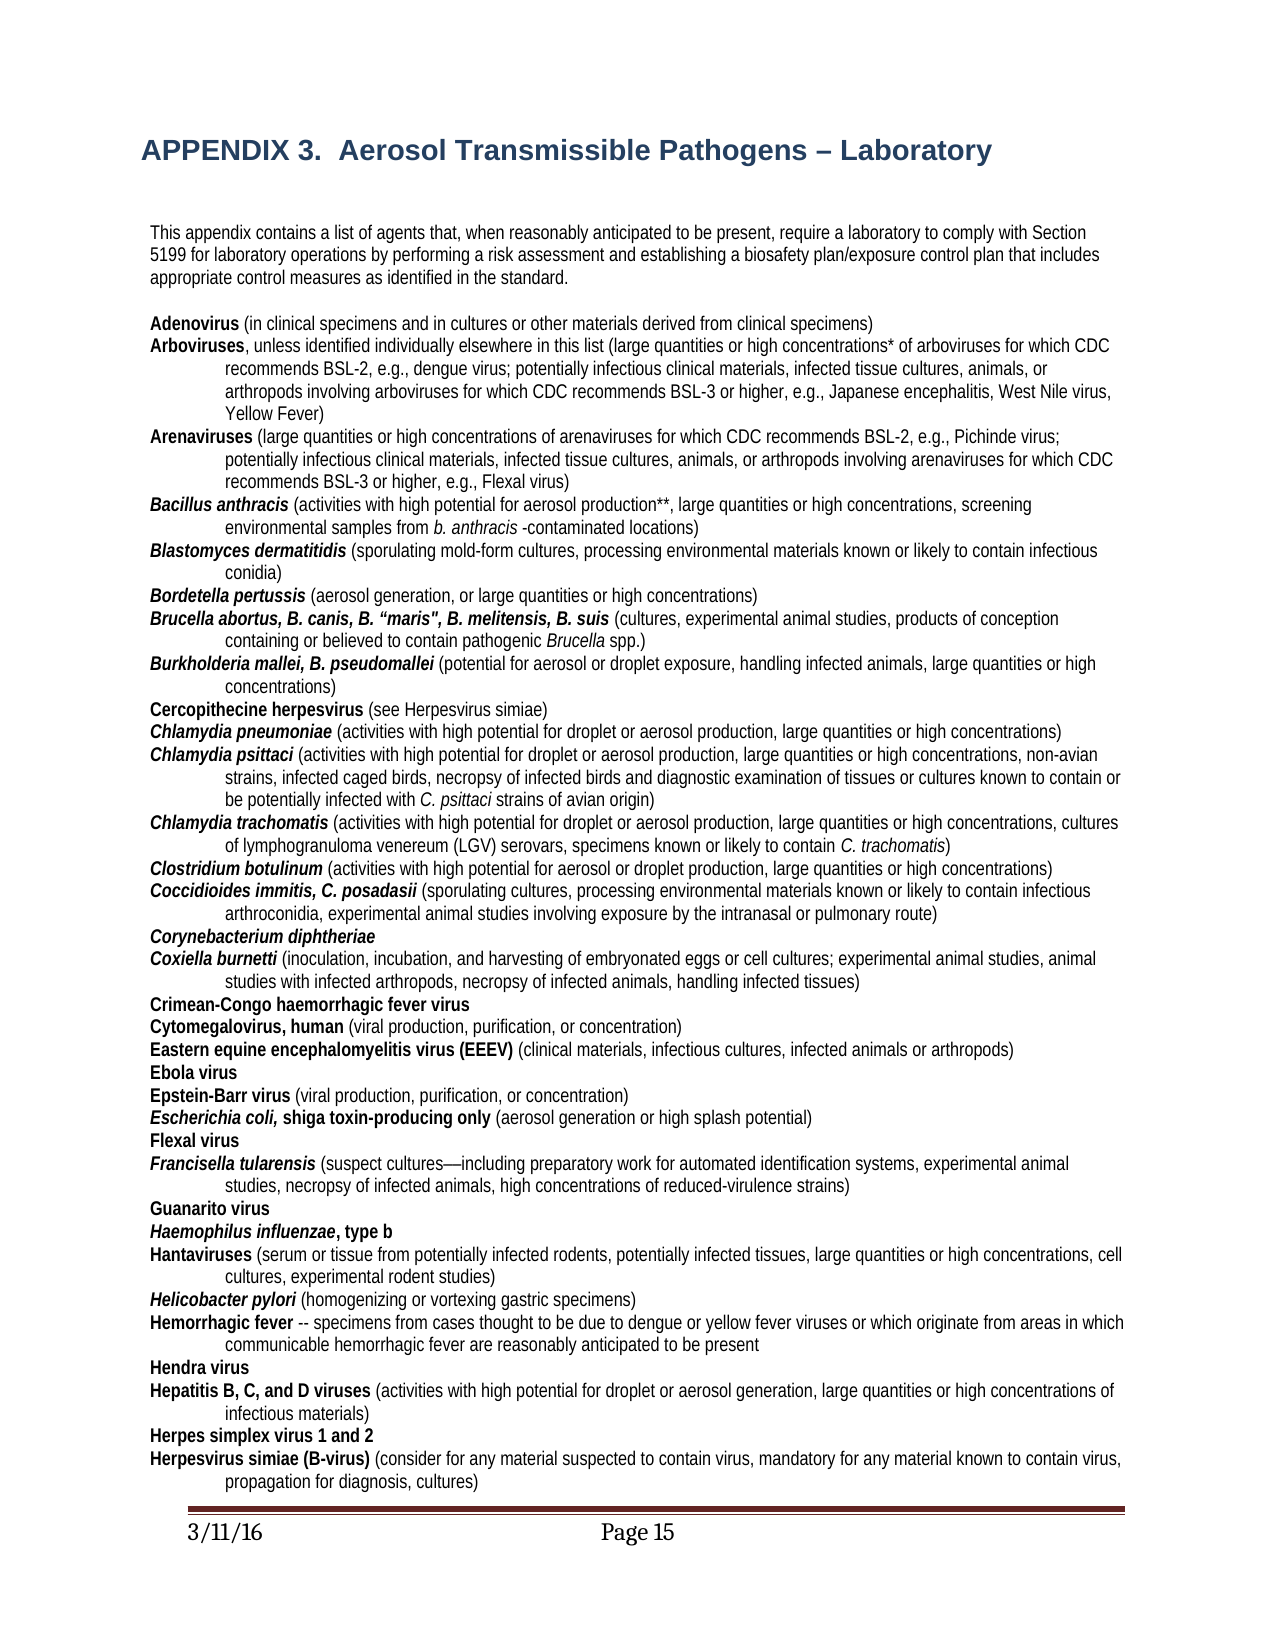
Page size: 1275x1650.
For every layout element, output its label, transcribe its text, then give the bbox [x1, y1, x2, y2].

text Crimean-Congo haemorrhagic fever virus [150, 993, 1125, 1015]
text Flexal virus [150, 1129, 1125, 1152]
text Hemorrhagic fever -- specimens from cases thought to be due to dengue or yellow fever viruses or which originate from areas in which communicable hemorrhagic fever are reasonably anticipated to be present [150, 1311, 1125, 1356]
text Corynebacterium diphtheriae [150, 924, 1125, 947]
text Bordetella pertussis (aerosol generation, or large quantities or high concentrations) [150, 584, 1125, 607]
text Cercopithecine herpesvirus (see Herpesvirus simiae) [150, 697, 1125, 720]
text Cytomegalovirus, human (viral production, purification, or concentration) [150, 1015, 1125, 1038]
text Chlamydia trachomatis (activities with high potential for droplet or aerosol production, large quantities or high concentrations, cultures of lymphogranuloma venereum (LGV) serovars, specimens known or likely to contain C. trachomatis) [150, 811, 1125, 856]
text Herpesvirus simiae (B-virus) (consider for any material suspected to contain virus, mandatory for any material known to contain virus, propagation for diagnosis, cultures) [150, 1447, 1125, 1492]
text Epstein-Barr virus (viral production, purification, or concentration) [150, 1083, 1125, 1106]
text Hantaviruses (serum or tissue from potentially infected rodents, potentially infected tissues, large quantities or high concentrations, cell cultures, experimental rodent studies) [150, 1242, 1125, 1288]
text Ebola virus [150, 1061, 1125, 1083]
text Coccidioides immitis, C. posadasii (sporulating cultures, processing environmental materials known or likely to contain infectious arthroconidia, experimental animal studies involving exposure by the intranasal or pulmonary route) [150, 879, 1125, 924]
text Eastern equine encephalomyelitis virus (EEEV) (clinical materials, infectious cultures, infected animals or arthropods) [150, 1038, 1125, 1061]
text Herpes simplex virus 1 and 2 [150, 1424, 1125, 1447]
text Arenaviruses (large quantities or high concentrations of arenaviruses for which CDC recommends BSL-2, e.g., Pichinde virus; potentially infectious clinical materials, infected tissue cultures, animals, or arthropods involving arenaviruses for which CDC recommends BSL-3 or higher, e.g., Flexal virus) [150, 425, 1125, 493]
text Chlamydia pneumoniae (activities with high potential for droplet or aerosol production, large quantities or high concentrations) [150, 720, 1125, 743]
text Francisella tularensis (suspect cultures––including preparatory work for automated identification systems, experimental animal studies, necropsy of infected animals, high concentrations of reduced-virulence strains) [150, 1152, 1125, 1197]
text Hepatitis B, C, and D viruses (activities with high potential for droplet or aerosol generation, large quantities or high concentrations of infectious materials) [150, 1379, 1125, 1424]
text This appendix contains a list of agents that, when reasonably anticipated to be present, require a laboratory to comply with Section 5199 for laboratory operations by performing a risk assessment and establishing a biosafety plan/exposure control plan that includes appropriate control measures as identified in the standard. [150, 221, 1125, 289]
subtitle APPENDIX 3. Aerosol Transmissible Pathogens – Laboratory [141, 133, 1125, 167]
text Chlamydia psittaci (activities with high potential for droplet or aerosol production, large quantities or high concentrations, non-avian strains, infected caged birds, necropsy of infected birds and diagnostic examination of tissues or cultures known to contain or be potentially infected with C. psittaci strains of avian origin) [150, 743, 1125, 811]
text Escherichia coli, shiga toxin-producing only (aerosol generation or high splash potential) [150, 1106, 1125, 1129]
text Haemophilus influenzae, type b [150, 1220, 1125, 1242]
text Guanarito virus [150, 1197, 1125, 1220]
text Arboviruses, unless identified individually elsewhere in this list (large quantities or high concentrations* of arboviruses for which CDC recommends BSL-2, e.g., dengue virus; potentially infectious clinical materials, infected tissue cultures, animals, or arthropods involving arboviruses for which CDC recommends BSL-3 or higher, e.g., Japanese encephalitis, West Nile virus, Yellow Fever) [150, 334, 1125, 425]
text Bacillus anthracis (activities with high potential for aerosol production**, large quantities or high concentrations, screening environmental samples from b. anthracis -contaminated locations) [150, 493, 1125, 538]
text Blastomyces dermatitidis (sporulating mold-form cultures, processing environmental materials known or likely to contain infectious conidia) [150, 538, 1125, 584]
text Hendra virus [150, 1356, 1125, 1379]
text Brucella abortus, B. canis, B. “maris", B. melitensis, B. suis (cultures, experimental animal studies, products of conception containing or believed to contain pathogenic Brucella spp.) [150, 607, 1125, 652]
text Adenovirus (in clinical specimens and in cultures or other materials derived from clinical specimens) [150, 311, 1125, 334]
text Helicobacter pylori (homogenizing or vortexing gastric specimens) [150, 1288, 1125, 1311]
text Clostridium botulinum (activities with high potential for aerosol or droplet production, large quantities or high concentrations) [150, 856, 1125, 879]
text Burkholderia mallei, B. pseudomallei (potential for aerosol or droplet exposure, handling infected animals, large quantities or high concentrations) [150, 652, 1125, 697]
text Coxiella burnetti (inoculation, incubation, and harvesting of embryonated eggs or cell cultures; experimental animal studies, animal studies with infected arthropods, necropsy of infected animals, handling infected tissues) [150, 947, 1125, 993]
